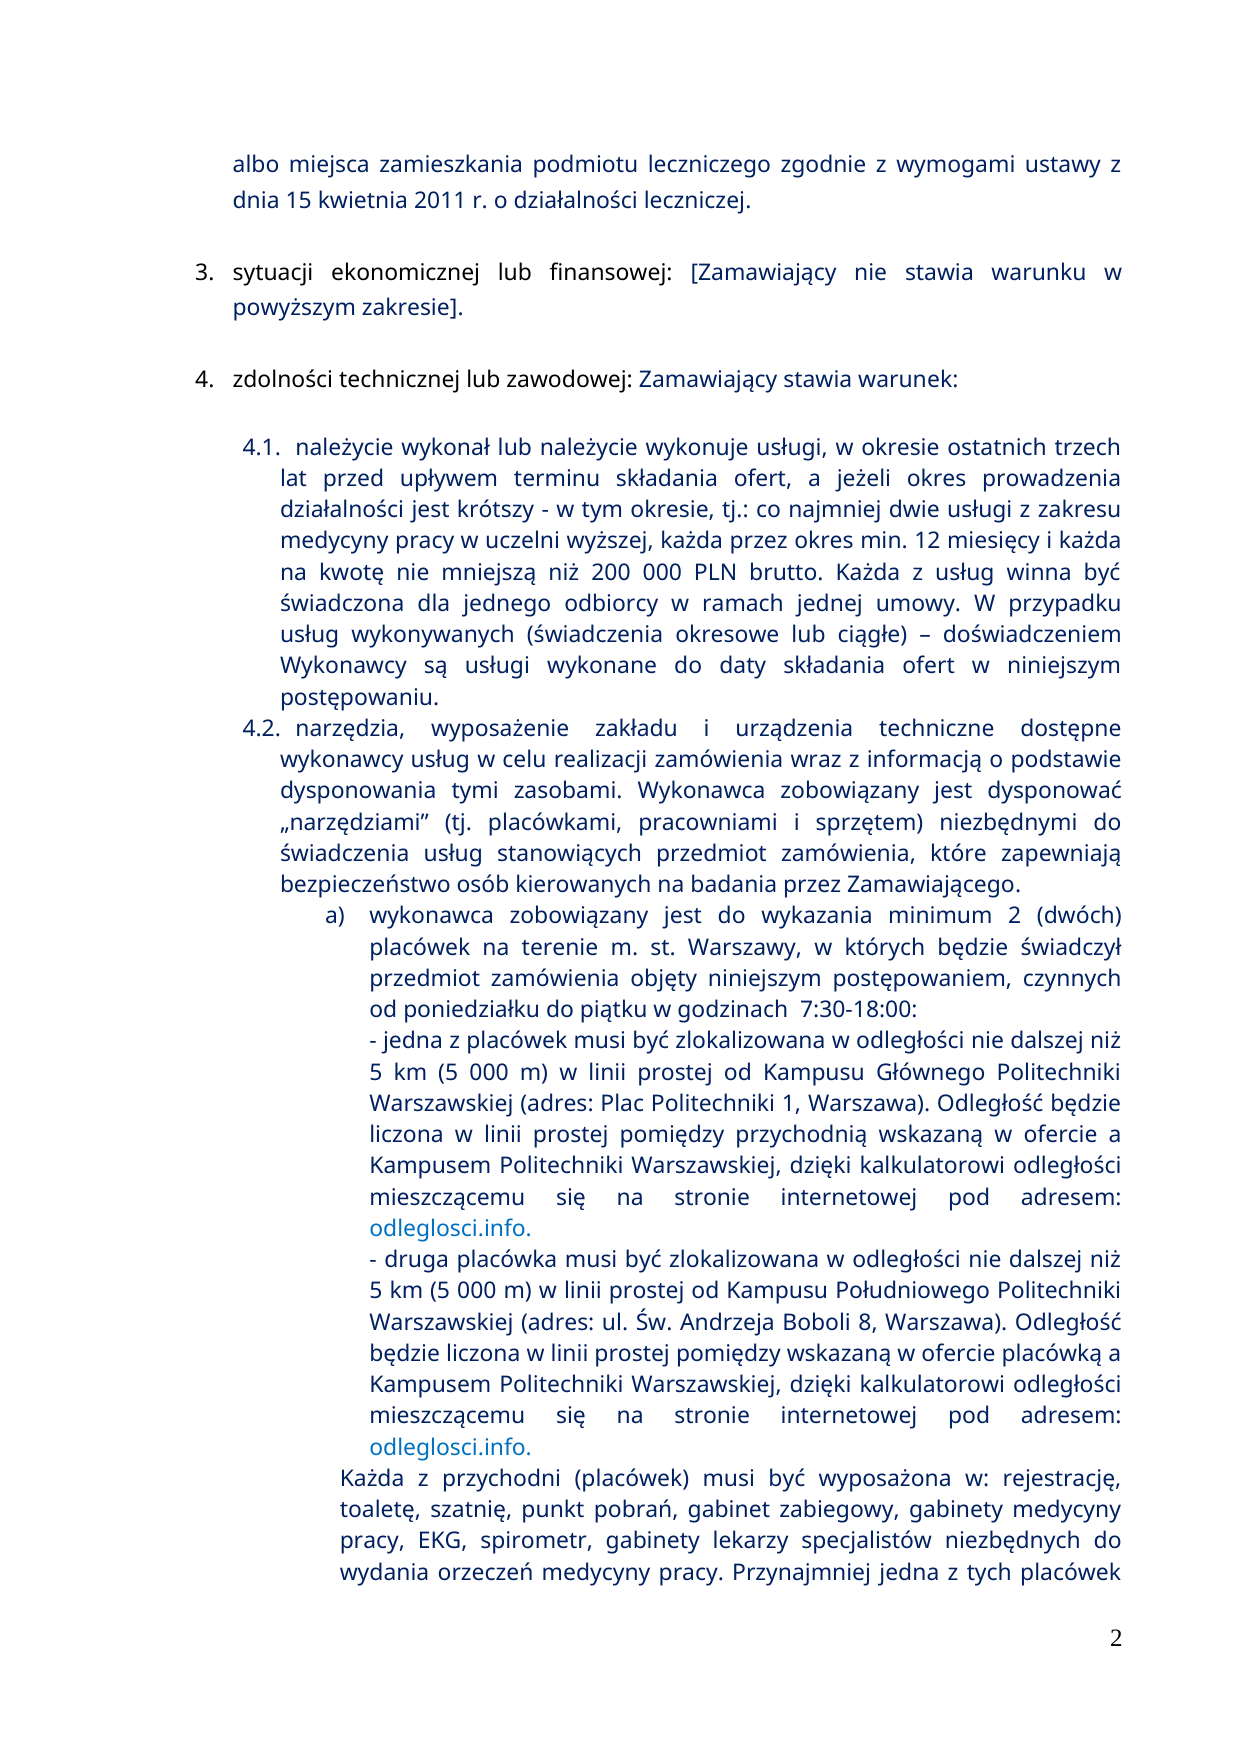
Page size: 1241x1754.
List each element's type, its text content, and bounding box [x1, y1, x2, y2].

list sytuacji ekonomicznej lub finansowej: [Zamawiający nie stawia warunku w powyższym zakresie]. [195, 255, 1122, 323]
text - druga placówka musi być zlokalizowana w odległości nie dalszej niż 5 km (5 000 m) w linii prostej od Kampusu Południowego Politechniki Warszawskiej (adres: ul. Św. Andrzeja Boboli 8, Warszawa). Odległość będzie liczona w linii prostej pomiędzy wskazaną w ofercie placówką a Kampusem Politechniki Warszawskiej, dzięki kalkulatorowi odległości mieszczącemu się na stronie internetowej pod adresem: odleglosci.info. [369, 1243, 1122, 1462]
text - jedna z placówek musi być zlokalizowana w odległości nie dalszej niż 5 km (5 000 m) w linii prostej od Kampusu Głównego Politechniki Warszawskiej (adres: Plac Politechniki 1, Warszawa). Odległość będzie liczona w linii prostej pomiędzy przychodnią wskazaną w ofercie a Kampusem Politechniki Warszawskiej, dzięki kalkulatorowi odległości mieszczącemu się na stronie internetowej pod adresem: odleglosci.info. [369, 1024, 1122, 1243]
list narzędzia, wyposażenie zakładu i urządzenia techniczne dostępne wykonawcy usług w celu realizacji zamówienia wraz z informacją o podstawie dysponowania tymi zasobami. Wykonawca zobowiązany jest dysponować „narzędziami” (tj. placówkami, pracowniami i sprzętem) niezbędnymi do świadczenia usług stanowiących przedmiot zamówienia, które zapewniają bezpieczeństwo osób kierowanych na badania przez Zamawiającego. [242, 712, 1122, 899]
list należycie wykonał lub należycie wykonuje usługi, w okresie ostatnich trzech lat przed upływem terminu składania ofert, a jeżeli okres prowadzenia działalności jest krótszy - w tym okresie, tj.: co najmniej dwie usługi z zakresu medycyny pracy w uczelni wyższej, każda przez okres min. 12 miesięcy i każda na kwotę nie mniejszą niż 200 000 PLN brutto. Każda z usług winna być świadczona dla jednego odbiorcy w ramach jednej umowy. W przypadku usług wykonywanych (świadczenia okresowe lub ciągłe) – doświadczeniem Wykonawcy są usługi wykonane do daty składania ofert w niniejszym postępowaniu. [242, 430, 1122, 712]
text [339, 1462, 1122, 1587]
list zdolności technicznej lub zawodowej: Zamawiający stawia warunek: [195, 363, 1122, 394]
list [232, 148, 1122, 215]
list wykonawca zobowiązany jest do wykazania minimum 2 (dwóch) placówek na terenie m. st. Warszawy, w których będzie świadczył przedmiot zamówienia objęty niniejszym postępowaniem, czynnych od poniedziałku do piątku w godzinach 7:30-18:00: [325, 899, 1122, 1024]
